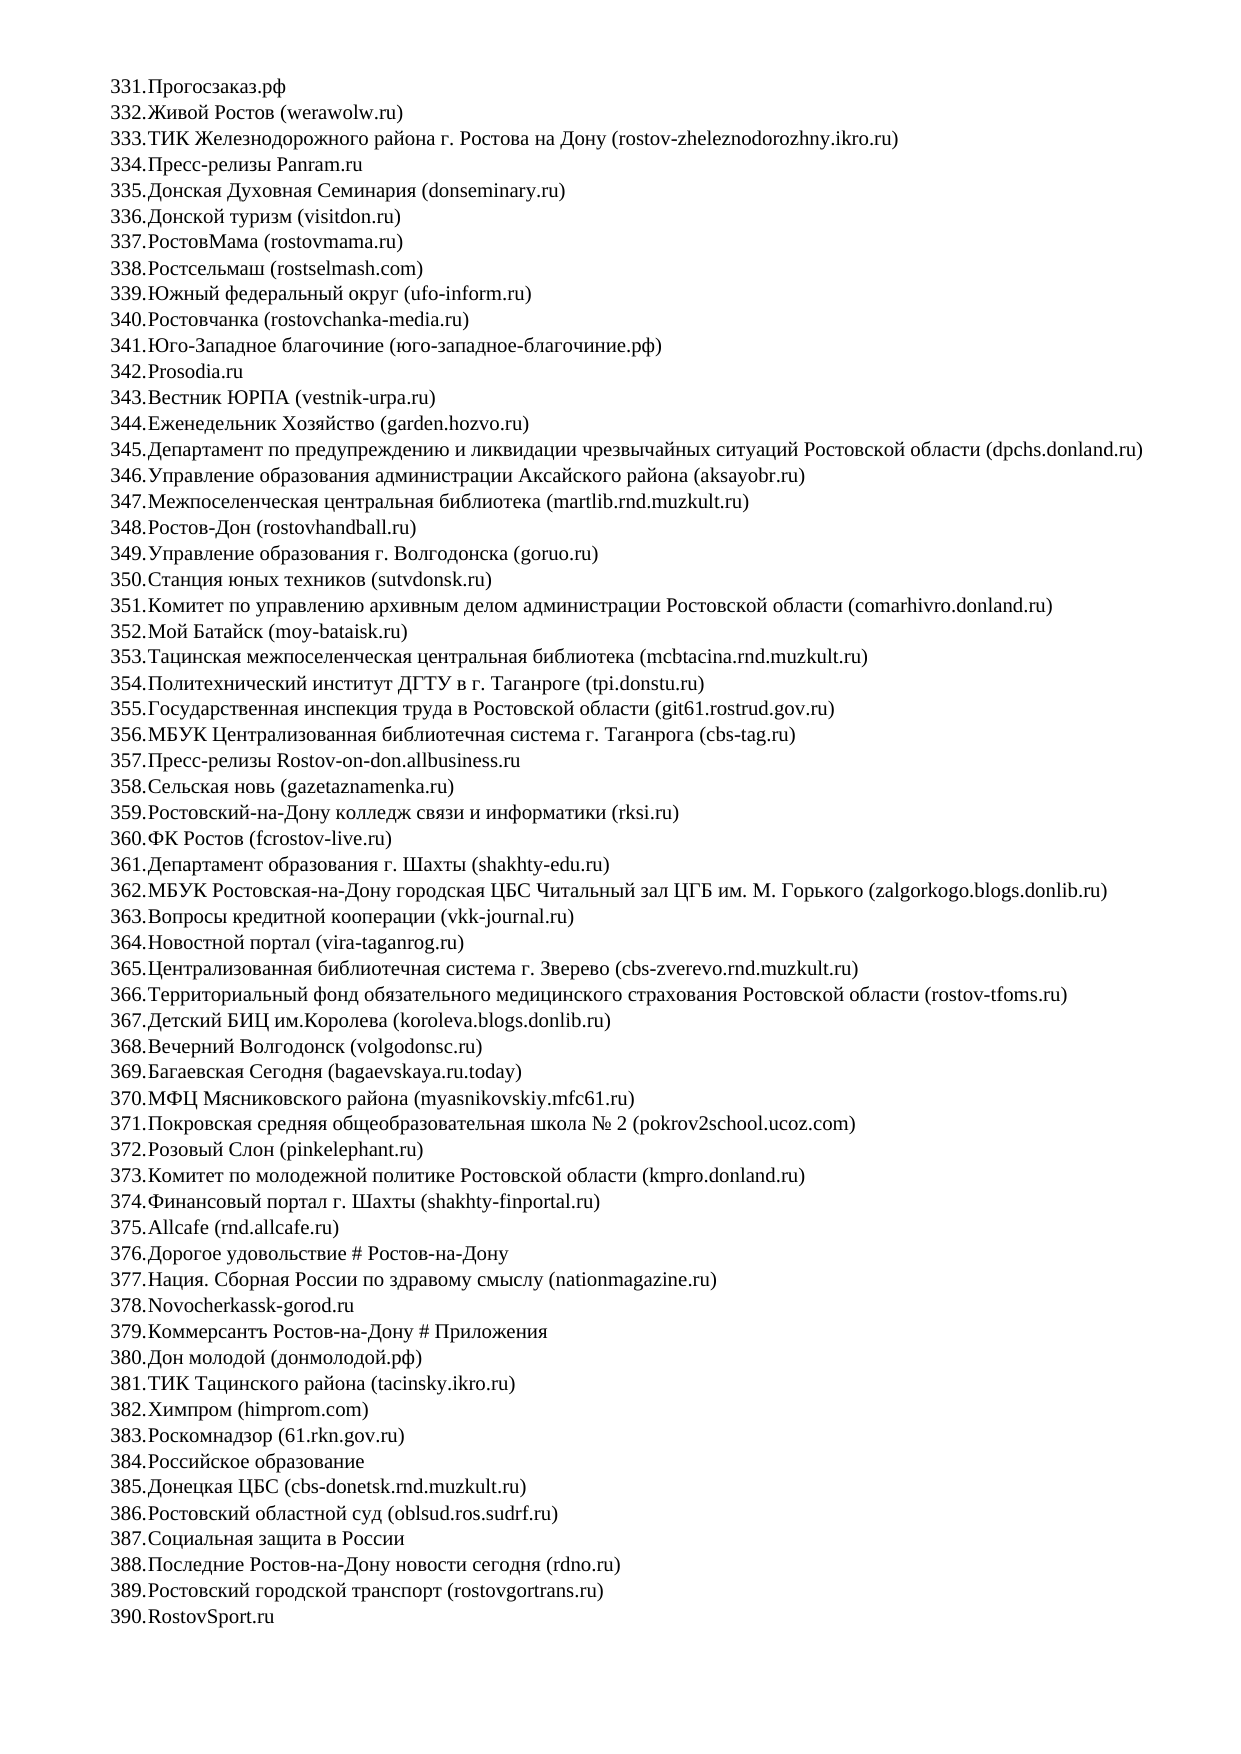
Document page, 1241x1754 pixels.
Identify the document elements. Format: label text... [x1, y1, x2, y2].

list Ростовский-на-Дону колледж связи и информатики (rksi.ru) [110, 800, 1181, 824]
list Покровская средняя общеобразовательная школа № 2 (pokrov2school.ucoz.com) [110, 1111, 1181, 1135]
list Последние Ростов-на-Дону новости сегодня (rdno.ru) [110, 1552, 1181, 1576]
list Вестник ЮРПА (vestnik-urpa.ru) [110, 385, 1181, 409]
list Донецкая ЦБС (cbs-donetsk.rnd.muzkult.ru) [110, 1474, 1181, 1498]
list ТИК Железнодорожного района г. Ростова на Дону (rostov-zheleznodorozhny.ikro.ru) [110, 126, 1181, 150]
list Политехнический институт ДГТУ в г. Таганроге (tpi.donstu.ru) [110, 670, 1181, 694]
list Российское образование [110, 1448, 1181, 1473]
list РостовМама (rostovmama.ru) [110, 229, 1181, 253]
list Донской туризм (visitdon.ru) [110, 203, 1181, 228]
list МБУК Централизованная библиотечная система г. Таганрога (cbs-tag.ru) [110, 722, 1181, 746]
list Novocherkassk-gorod.ru [110, 1293, 1181, 1317]
list Департамент по предупреждению и ликвидации чрезвычайных ситуаций Ростовской области (dpchs.donland.ru) [110, 437, 1181, 461]
list Дорогое удовольствие # Ростов-на-Дону [110, 1241, 1181, 1265]
list Ростовчанка (rostovchanka-media.ru) [110, 307, 1181, 331]
list Allcafe (rnd.allcafe.ru) [110, 1215, 1181, 1239]
list Сельская новь (gazetaznamenka.ru) [110, 774, 1181, 798]
list Ростов-Дон (rostovhandball.ru) [110, 515, 1181, 539]
list Государственная инспекция труда в Ростовской области (git61.rostrud.gov.ru) [110, 696, 1181, 720]
list Дон молодой (донмолодой.рф) [110, 1345, 1181, 1369]
list Станция юных техников (sutvdonsk.ru) [110, 567, 1181, 591]
list Южный федеральный округ (ufo-inform.ru) [110, 281, 1181, 305]
list Детский БИЦ им.Королева (koroleva.blogs.donlib.ru) [110, 1008, 1181, 1032]
list МФЦ Мясниковского района (myasnikovskiy.mfc61.ru) [110, 1085, 1181, 1109]
list Ростсельмаш (rostselmash.com) [110, 255, 1181, 279]
list Багаевская Сегодня (bagaevskaya.ru.today) [110, 1059, 1181, 1083]
list Ростовский городской транспорт (rostovgortrans.ru) [110, 1578, 1181, 1602]
list Prosodia.ru [110, 359, 1181, 383]
list Управление образования администрации Аксайского района (aksayobr.ru) [110, 463, 1181, 487]
list ТИК Тацинского района (tacinsky.ikro.ru) [110, 1371, 1181, 1395]
list Централизованная библиотечная система г. Зверево (cbs-zverevo.rnd.muzkult.ru) [110, 956, 1181, 980]
list Мой Батайск (moy-bataisk.ru) [110, 618, 1181, 643]
list Вечерний Волгодонск (volgodonsc.ru) [110, 1033, 1181, 1058]
list Вопросы кредитной кооперации (vkk-journal.ru) [110, 904, 1181, 928]
list Тацинская межпоселенческая центральная библиотека (mcbtacina.rnd.muzkult.ru) [110, 644, 1181, 668]
list Юго-Западное благочиние (юго-западное-благочиние.рф) [110, 333, 1181, 357]
list Пресс-релизы Rostov-on-don.allbusiness.ru [110, 748, 1181, 772]
list Социальная защита в России [110, 1526, 1181, 1550]
list Территориальный фонд обязательного медицинского страхования Ростовской области (rostov-tfoms.ru) [110, 982, 1181, 1006]
list RostovSport.ru [110, 1604, 1181, 1628]
list Химпром (himprom.com) [110, 1397, 1181, 1421]
list Донская Духовная Семинария (donseminary.ru) [110, 178, 1181, 202]
list Департамент образования г. Шахты (shakhty-edu.ru) [110, 852, 1181, 876]
list МБУК Ростовская-на-Дону городская ЦБС Читальный зал ЦГБ им. М. Горького (zalgorkogo.blogs.donlib.ru) [110, 878, 1181, 902]
list Финансовый портал г. Шахты (shakhty-finportal.ru) [110, 1189, 1181, 1213]
list Прогосзаказ.рф [110, 74, 1181, 98]
list ФК Ростов (fcrostov-live.ru) [110, 826, 1181, 850]
list Управление образования г. Волгодонска (goruo.ru) [110, 541, 1181, 565]
list Пресс-релизы Panram.ru [110, 152, 1181, 176]
list Межпоселенческая центральная библиотека (martlib.rnd.muzkult.ru) [110, 489, 1181, 513]
list Нация. Сборная России по здравому смыслу (nationmagazine.ru) [110, 1267, 1181, 1291]
list Еженедельник Хозяйство (garden.hozvo.ru) [110, 411, 1181, 435]
list Комитет по управлению архивным делом администрации Ростовской области (comarhivro.donland.ru) [110, 593, 1181, 617]
list Живой Ростов (werawolw.ru) [110, 100, 1181, 124]
list Новостной портал (vira-taganrog.ru) [110, 930, 1181, 954]
list Комитет по молодежной политике Ростовской области (kmpro.donland.ru) [110, 1163, 1181, 1187]
list Роскомнадзор (61.rkn.gov.ru) [110, 1423, 1181, 1447]
list Розовый Слон (pinkelephant.ru) [110, 1137, 1181, 1161]
list Ростовский областной суд (oblsud.ros.sudrf.ru) [110, 1500, 1181, 1524]
list Коммерсантъ Ростов-на-Дону # Приложения [110, 1319, 1181, 1343]
